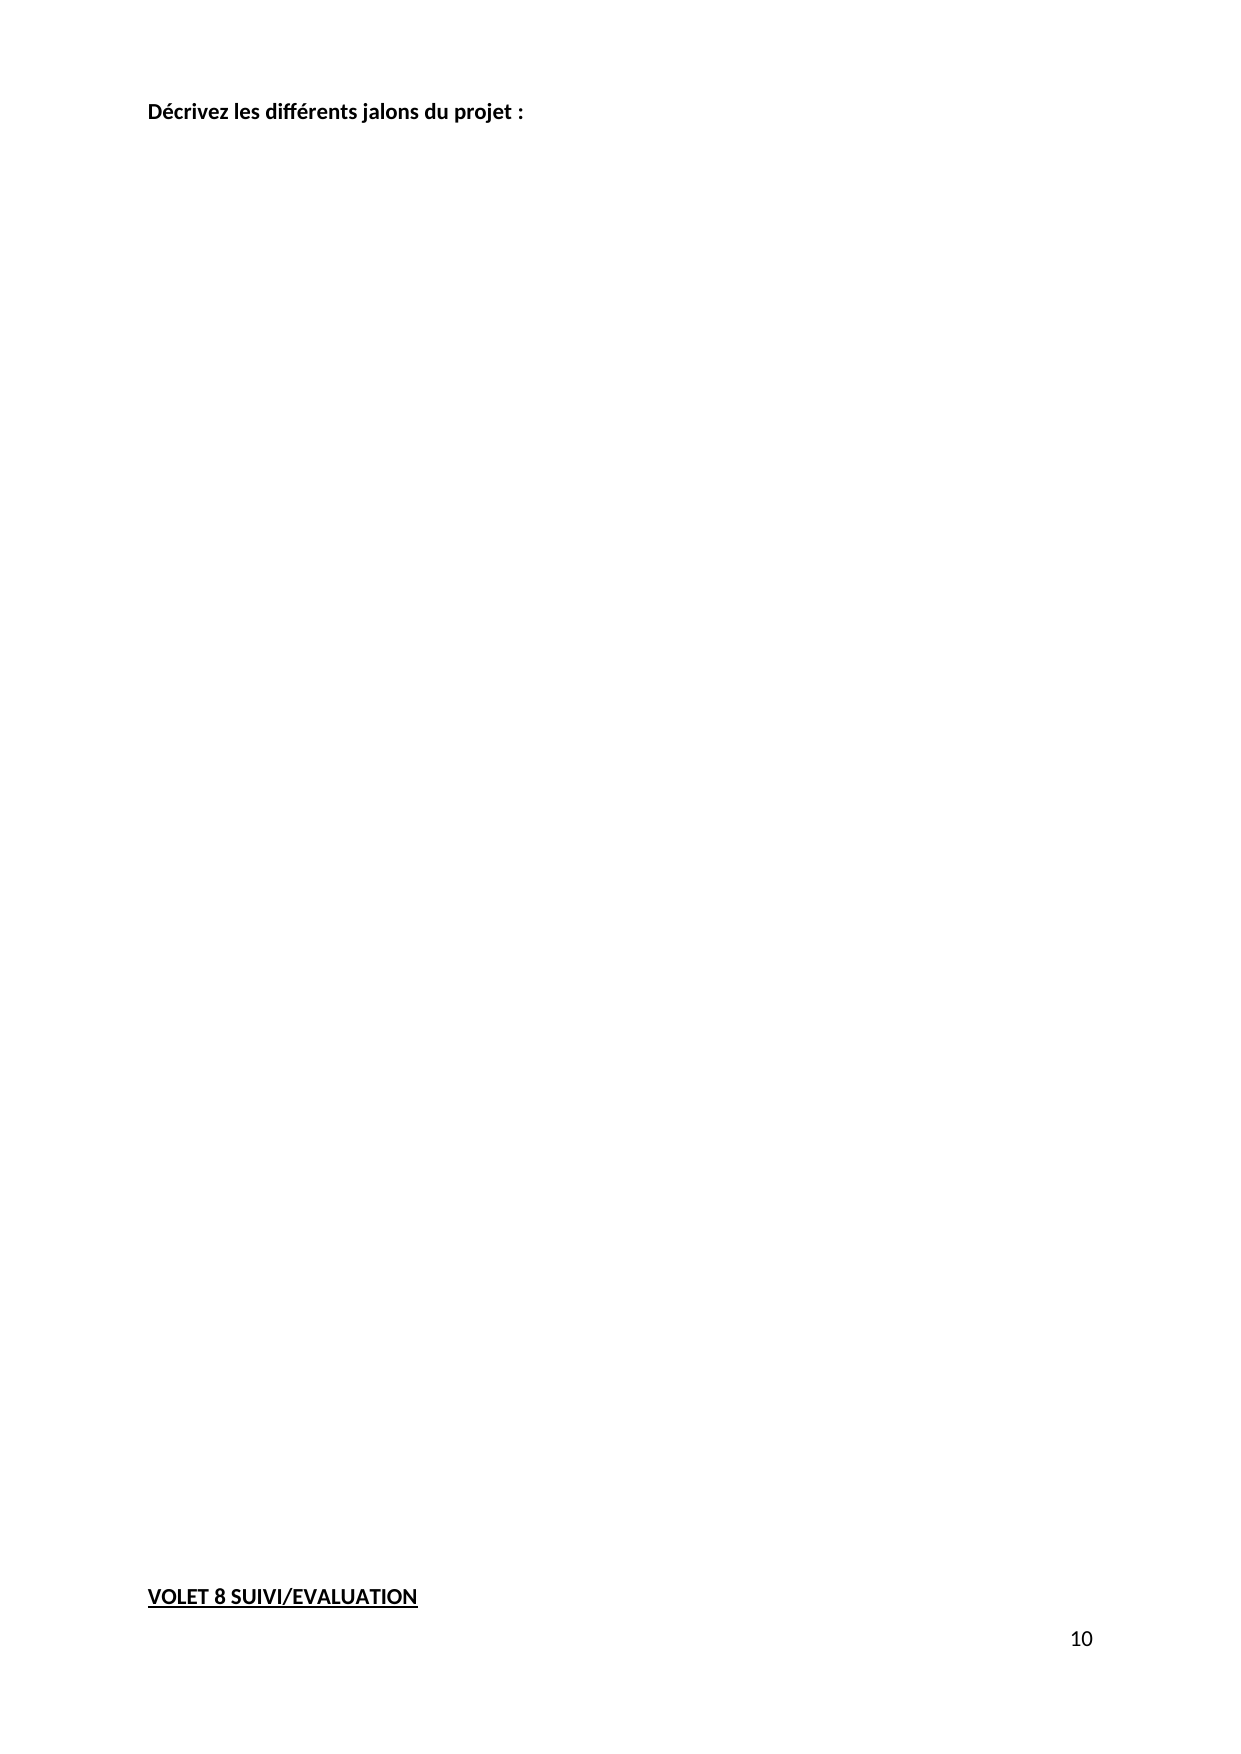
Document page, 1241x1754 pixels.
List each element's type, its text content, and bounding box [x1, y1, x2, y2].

text Décrivez les différents jalons du projet : [148, 97, 1093, 125]
text VOLET 8 SUIVI/EVALUATION [148, 1582, 1093, 1610]
